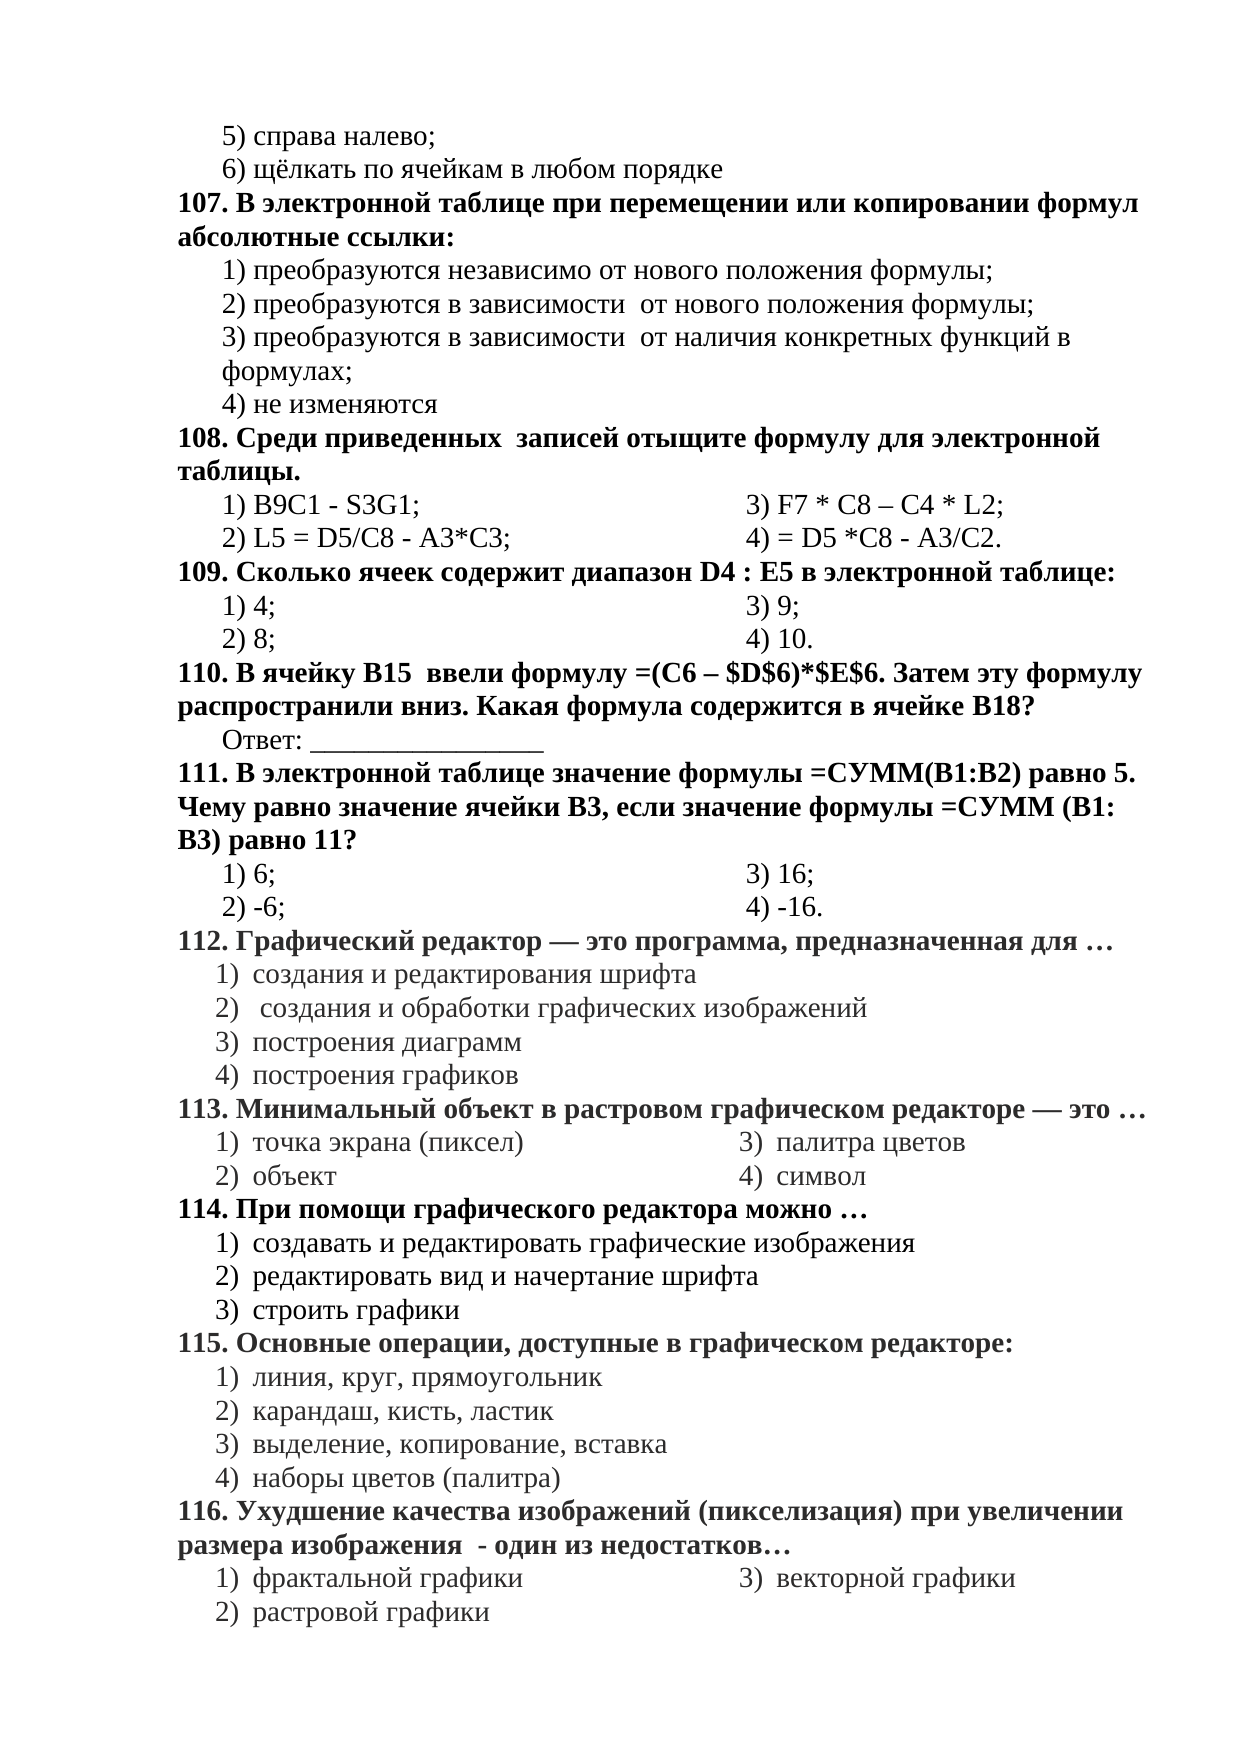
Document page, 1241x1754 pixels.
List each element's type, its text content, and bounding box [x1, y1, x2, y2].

list векторной графики [739, 1560, 1152, 1594]
text 112. Графический редактор — это программа, предназначенная для … [177, 923, 1152, 957]
text 2) преобразуются в зависимости от нового положения формулы; [222, 286, 1152, 319]
text 3) преобразуются в зависимости от наличия конкретных функций в формулах; [222, 319, 1152, 386]
list палитра цветов [739, 1124, 1152, 1158]
text Чему равно значение ячейки В3, если значение формулы =СУММ (В1: В3) равно 11? [177, 789, 1152, 856]
list редактировать вид и начертание шрифта [215, 1258, 1152, 1292]
list растровой графики [215, 1594, 627, 1627]
text 3) 9; [701, 588, 1152, 621]
list объект [215, 1158, 627, 1191]
text 4) 10. [701, 621, 1152, 655]
list наборы цветов (палитра) [215, 1460, 1152, 1493]
text 1) B9C1 - S3G1; [177, 487, 627, 521]
list построения диаграмм [215, 1024, 1152, 1057]
list выделение, копирование, вставка [215, 1426, 1152, 1460]
list 114. При помощи графического редактора можно … [177, 1191, 1152, 1225]
text 4) не изменяются [222, 386, 1152, 420]
text 6) щёлкать по ячейкам в любом порядке [177, 152, 1152, 185]
text 109. Сколько ячеек содержит диапазон D4 : E5 в электронной таблице: [177, 554, 1152, 588]
text 108. Среди приведенных записей отыщите формулу для электронной таблицы. [177, 420, 1152, 487]
list фрактальной графики [215, 1560, 627, 1594]
list создания и обработки графических изображений [215, 990, 1152, 1024]
list создавать и редактировать графические изображения [215, 1225, 1152, 1258]
list символ [739, 1158, 1152, 1191]
list карандаш, кисть, ластик [215, 1393, 1152, 1426]
text 4) -16. [701, 889, 1152, 923]
text 115. Основные операции, доступные в графическом редакторе: [177, 1326, 1152, 1359]
text 111. В электронной таблице значение формулы =СУММ(В1:В2) равно 5. [177, 755, 1152, 789]
text 2) 8; [177, 621, 627, 655]
text 1) 4; [177, 588, 627, 621]
text 1) 6; [177, 856, 627, 889]
text 116. Ухудшение качества изображений (пикселизация) при увеличении размера изображения - один из недостатков… [177, 1493, 1152, 1560]
text 4) = D5 *C8 - A3/C2. [701, 521, 1152, 554]
list создания и редактирования шрифта [215, 957, 1152, 990]
text 2) L5 = D5/C8 - A3*C3; [177, 521, 627, 554]
text 2) -6; [177, 889, 627, 923]
text 5) справа налево; [177, 118, 1152, 152]
text 110. В ячейку B15 ввели формулу =(С6 – $D$6)*$E$6. Затем эту формулу распространили вниз. Какая формула содержится в ячейке B18? [177, 655, 1152, 722]
list точка экрана (пиксел) [215, 1124, 627, 1158]
text 107. В электронной таблице при перемещении или копировании формул абсолютные ссылки: [177, 185, 1152, 252]
text 3) F7 * C8 – C4 * L2; [701, 487, 1152, 521]
text 3) 16; [701, 856, 1152, 889]
text Ответ: ________________ [177, 722, 1152, 755]
list линия, круг, прямоугольник [215, 1359, 1152, 1393]
text 1) преобразуются независимо от нового положения формулы; [222, 252, 1152, 286]
list 113. Минимальный объект в растровом графическом редакторе — это … [177, 1091, 1152, 1124]
list строить графики [215, 1292, 1152, 1326]
list построения графиков [215, 1057, 1152, 1091]
